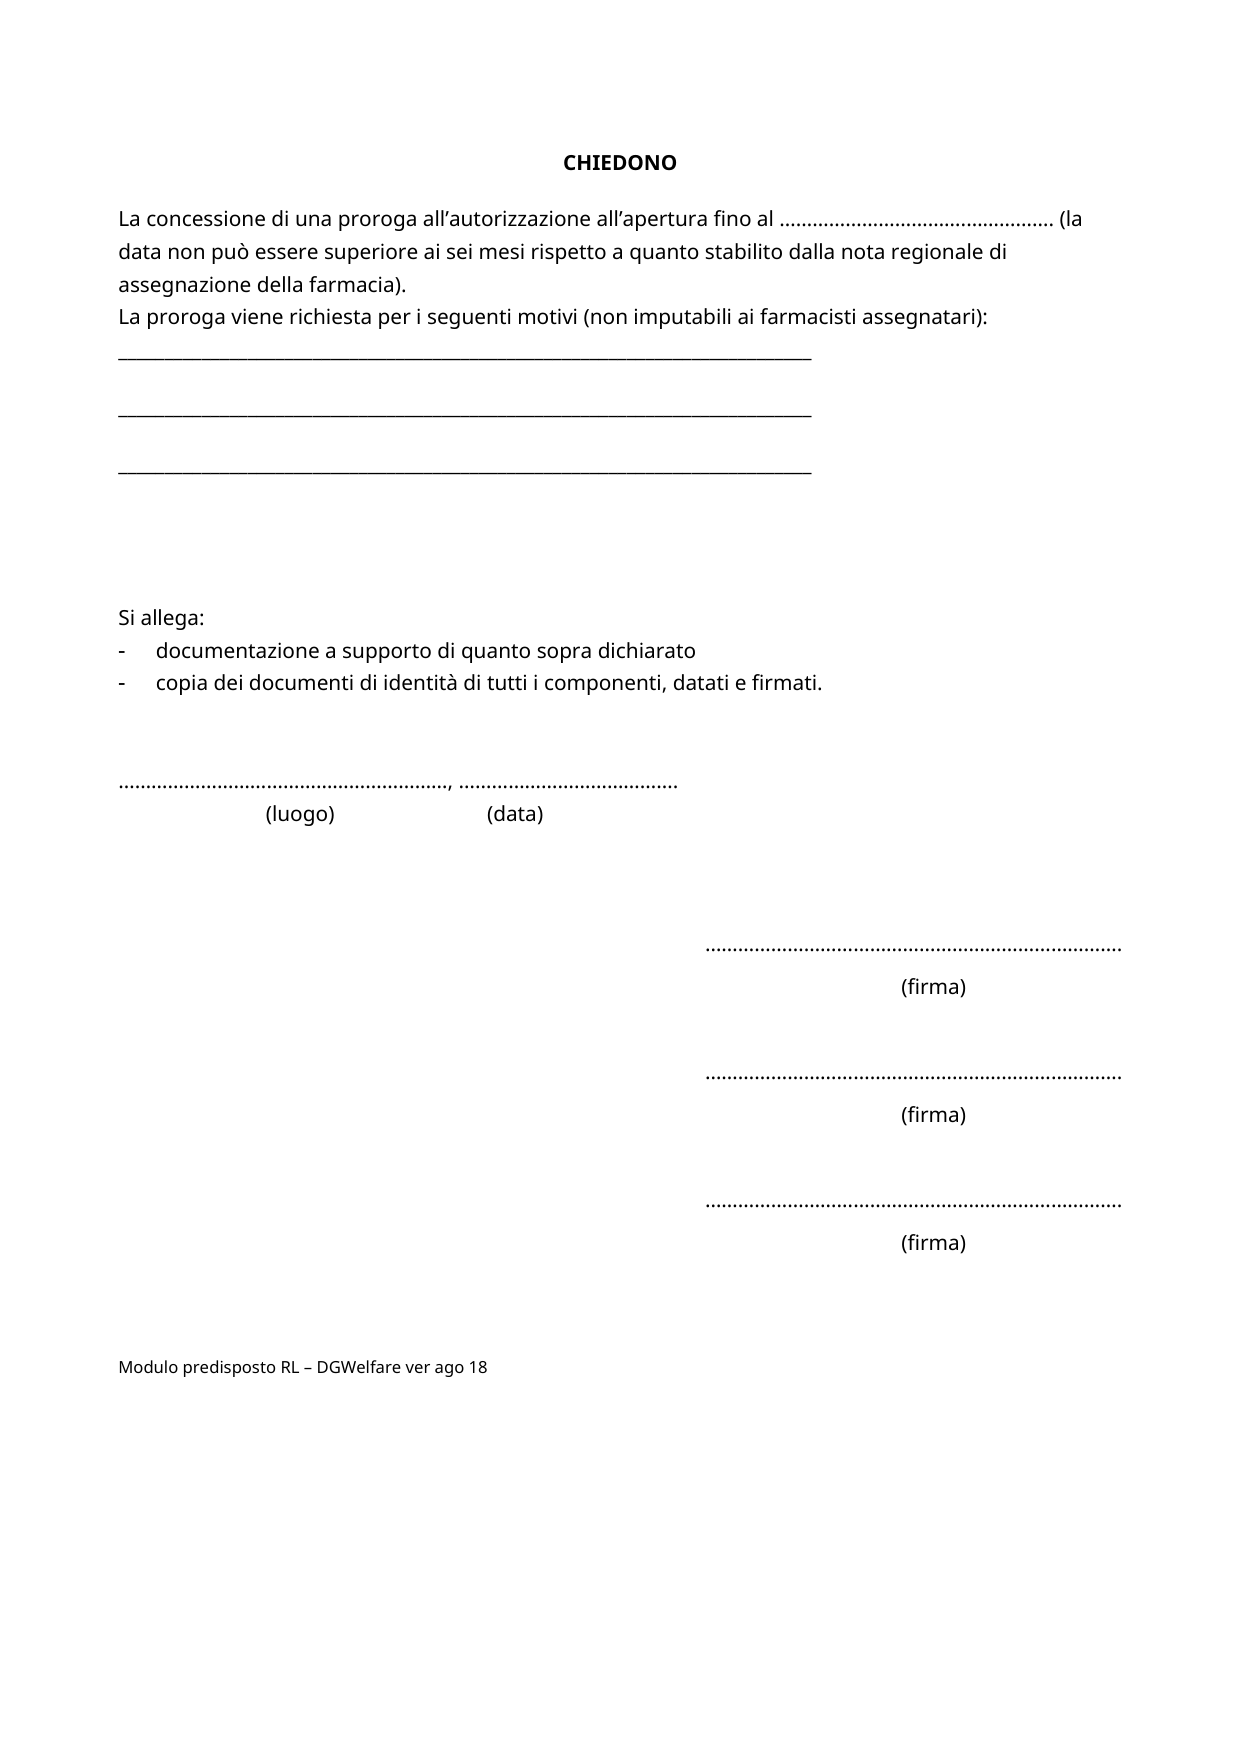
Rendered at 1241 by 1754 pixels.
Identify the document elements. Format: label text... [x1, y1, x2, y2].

text ……………………………………………………, …………………………………. [118, 766, 1122, 795]
text ___________________________________________________________________________ [118, 335, 1122, 363]
text Modulo predisposto RL – DGWelfare ver ago 18 [118, 1355, 1122, 1378]
text La proroga viene richiesta per i seguenti motivi (non imputabili ai farmacisti assegnatari): [118, 302, 1122, 331]
text (firma) [118, 972, 1122, 1000]
text ___________________________________________________________________________ [118, 449, 1122, 477]
text CHIEDONO [118, 148, 1122, 176]
text (luogo) (data) [192, 799, 1122, 827]
list documentazione a supporto di quanto sopra dichiarato [118, 636, 1122, 664]
text Si allega: [118, 603, 1122, 632]
text …………………………………………………………………. [118, 1185, 1122, 1213]
text …………………………………………………………………. [118, 1057, 1122, 1086]
text ___________________________________________________________________________ [118, 392, 1122, 420]
list copia dei documenti di identità di tutti i componenti, datati e firmati. [118, 668, 1122, 697]
text …………………………………………………………………. [118, 929, 1122, 958]
text (firma) [118, 1228, 1122, 1256]
text (firma) [118, 1100, 1122, 1128]
text La concessione di una proroga all’autorizzazione all’apertura fino al …………………………….……………. (la data non può essere superiore ai sei mesi rispetto a quanto stabilito dalla nota regionale di assegnazione della farmacia). [118, 204, 1122, 298]
